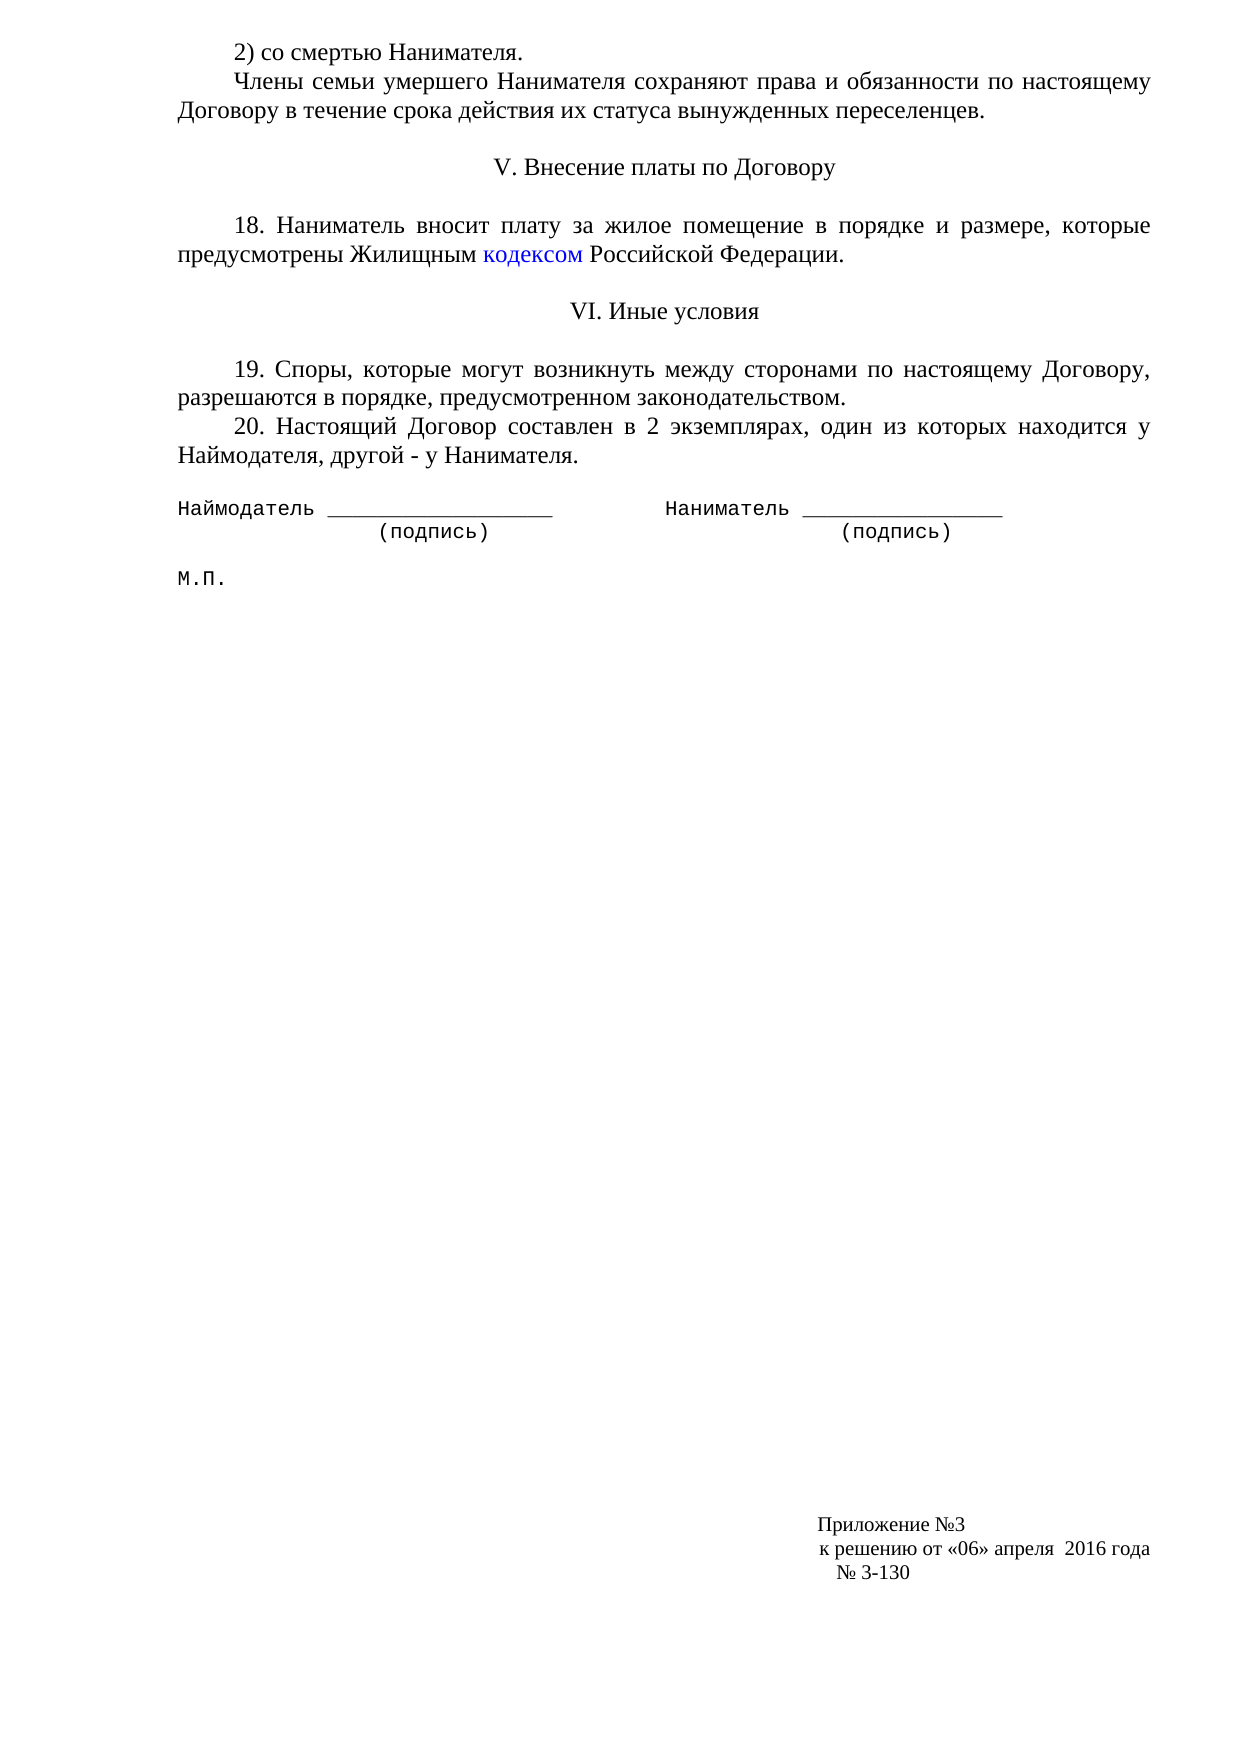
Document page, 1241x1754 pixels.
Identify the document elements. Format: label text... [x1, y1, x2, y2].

text 2) со смертью Нанимателя. [177, 37, 1152, 66]
text № 3-130 [177, 1560, 1152, 1584]
text 19. Споры, которые могут возникнуть между сторонами по настоящему Договору, разрешаются в порядке, предусмотренном законодательством. [177, 354, 1152, 411]
text (подпись) (подпись) [177, 521, 1152, 545]
text 18. Наниматель вносит плату за жилое помещение в порядке и размере, которые предусмотрены Жилищным кодексом Российской Федерации. [177, 210, 1152, 267]
text к решению от «06» апреля 2016 года [177, 1536, 1152, 1560]
text Члены семьи умершего Нанимателя сохраняют права и обязанности по настоящему Договору в течение срока действия их статуса вынужденных переселенцев. [177, 66, 1152, 124]
text Наймодатель __________________ Наниматель ________________ [177, 497, 1152, 521]
text V. Внесение платы по Договору [177, 152, 1152, 181]
text 20. Настоящий Договор составлен в 2 экземплярах, один из которых находится у Наймодателя, другой - у Нанимателя. [177, 411, 1152, 469]
text М.П. [177, 568, 1152, 592]
text VI. Иные условия [177, 296, 1152, 325]
text Приложение №3 [177, 1512, 1152, 1536]
